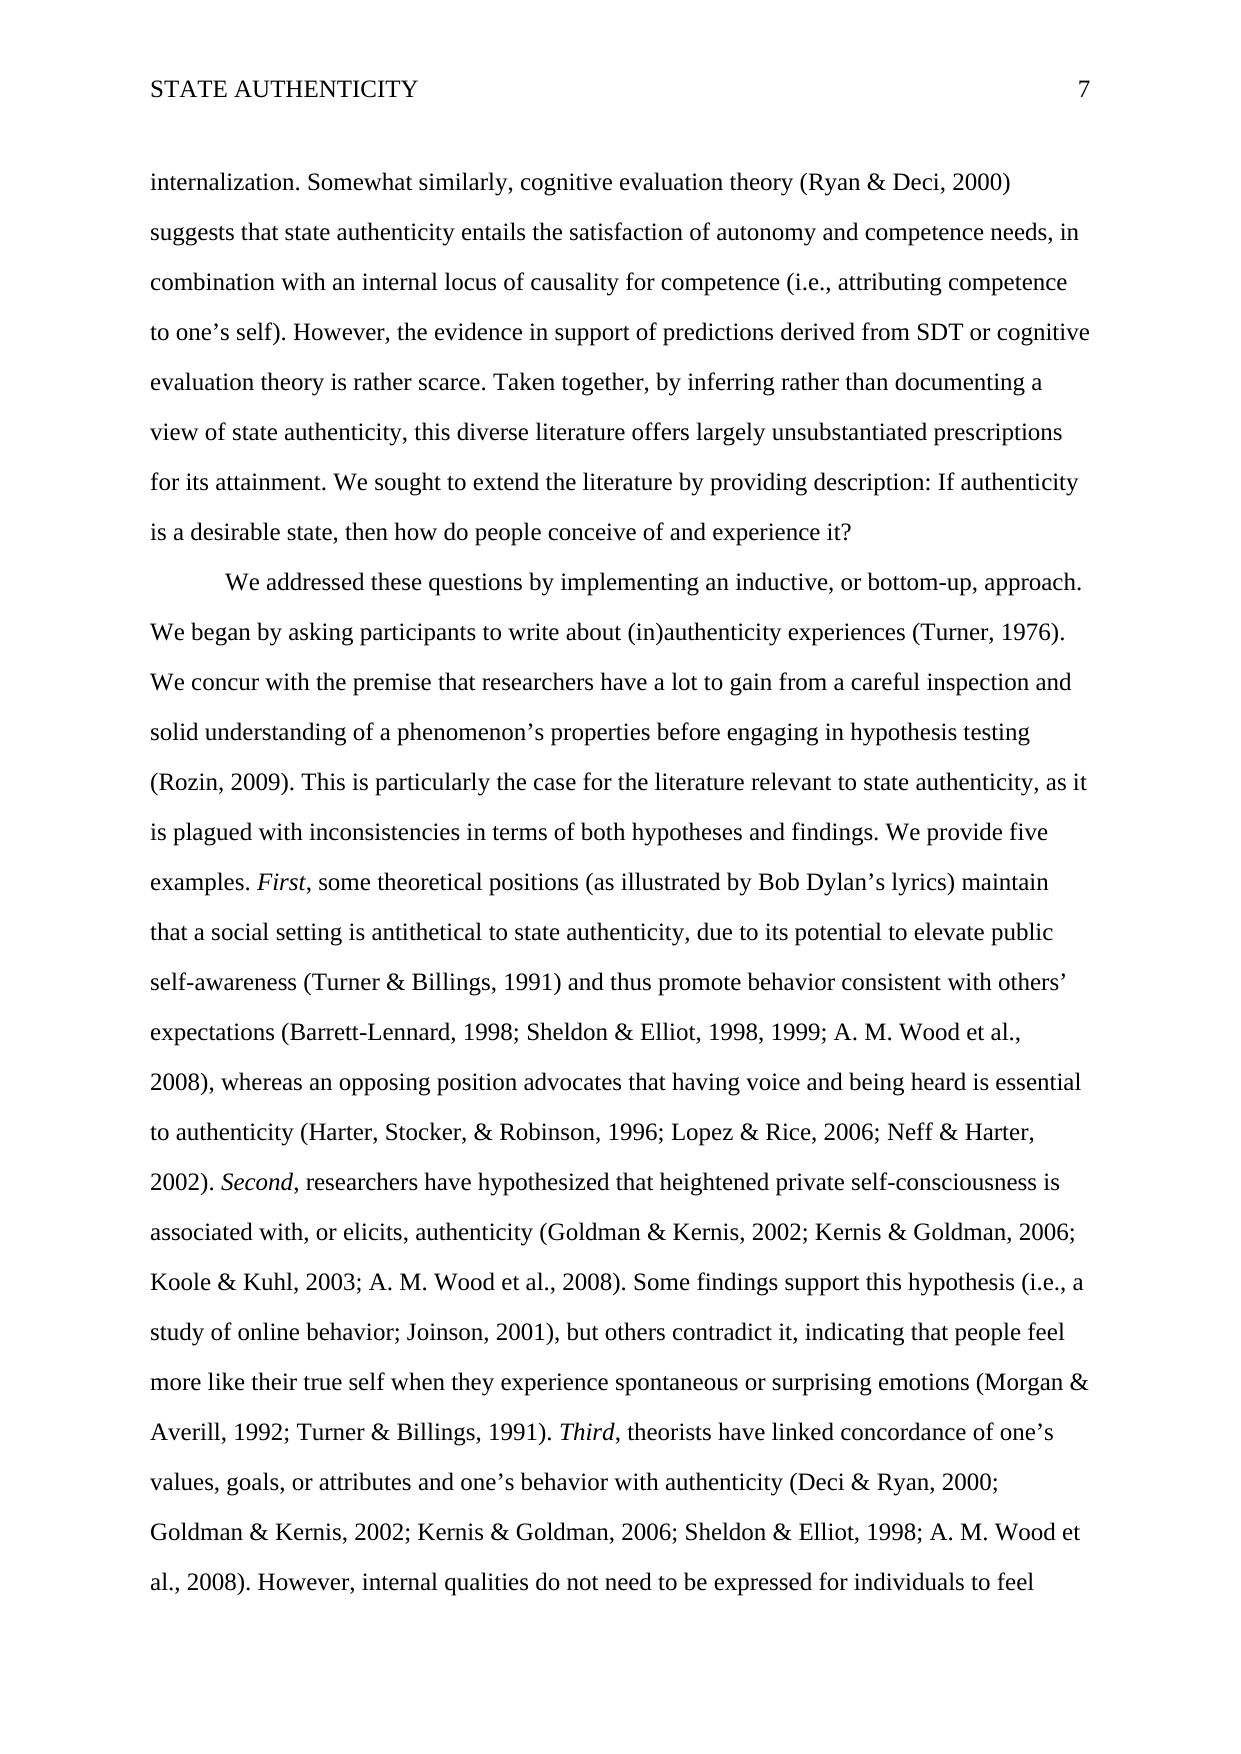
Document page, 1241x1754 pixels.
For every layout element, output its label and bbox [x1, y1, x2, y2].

text [150, 550, 1090, 1600]
text [150, 150, 1090, 550]
